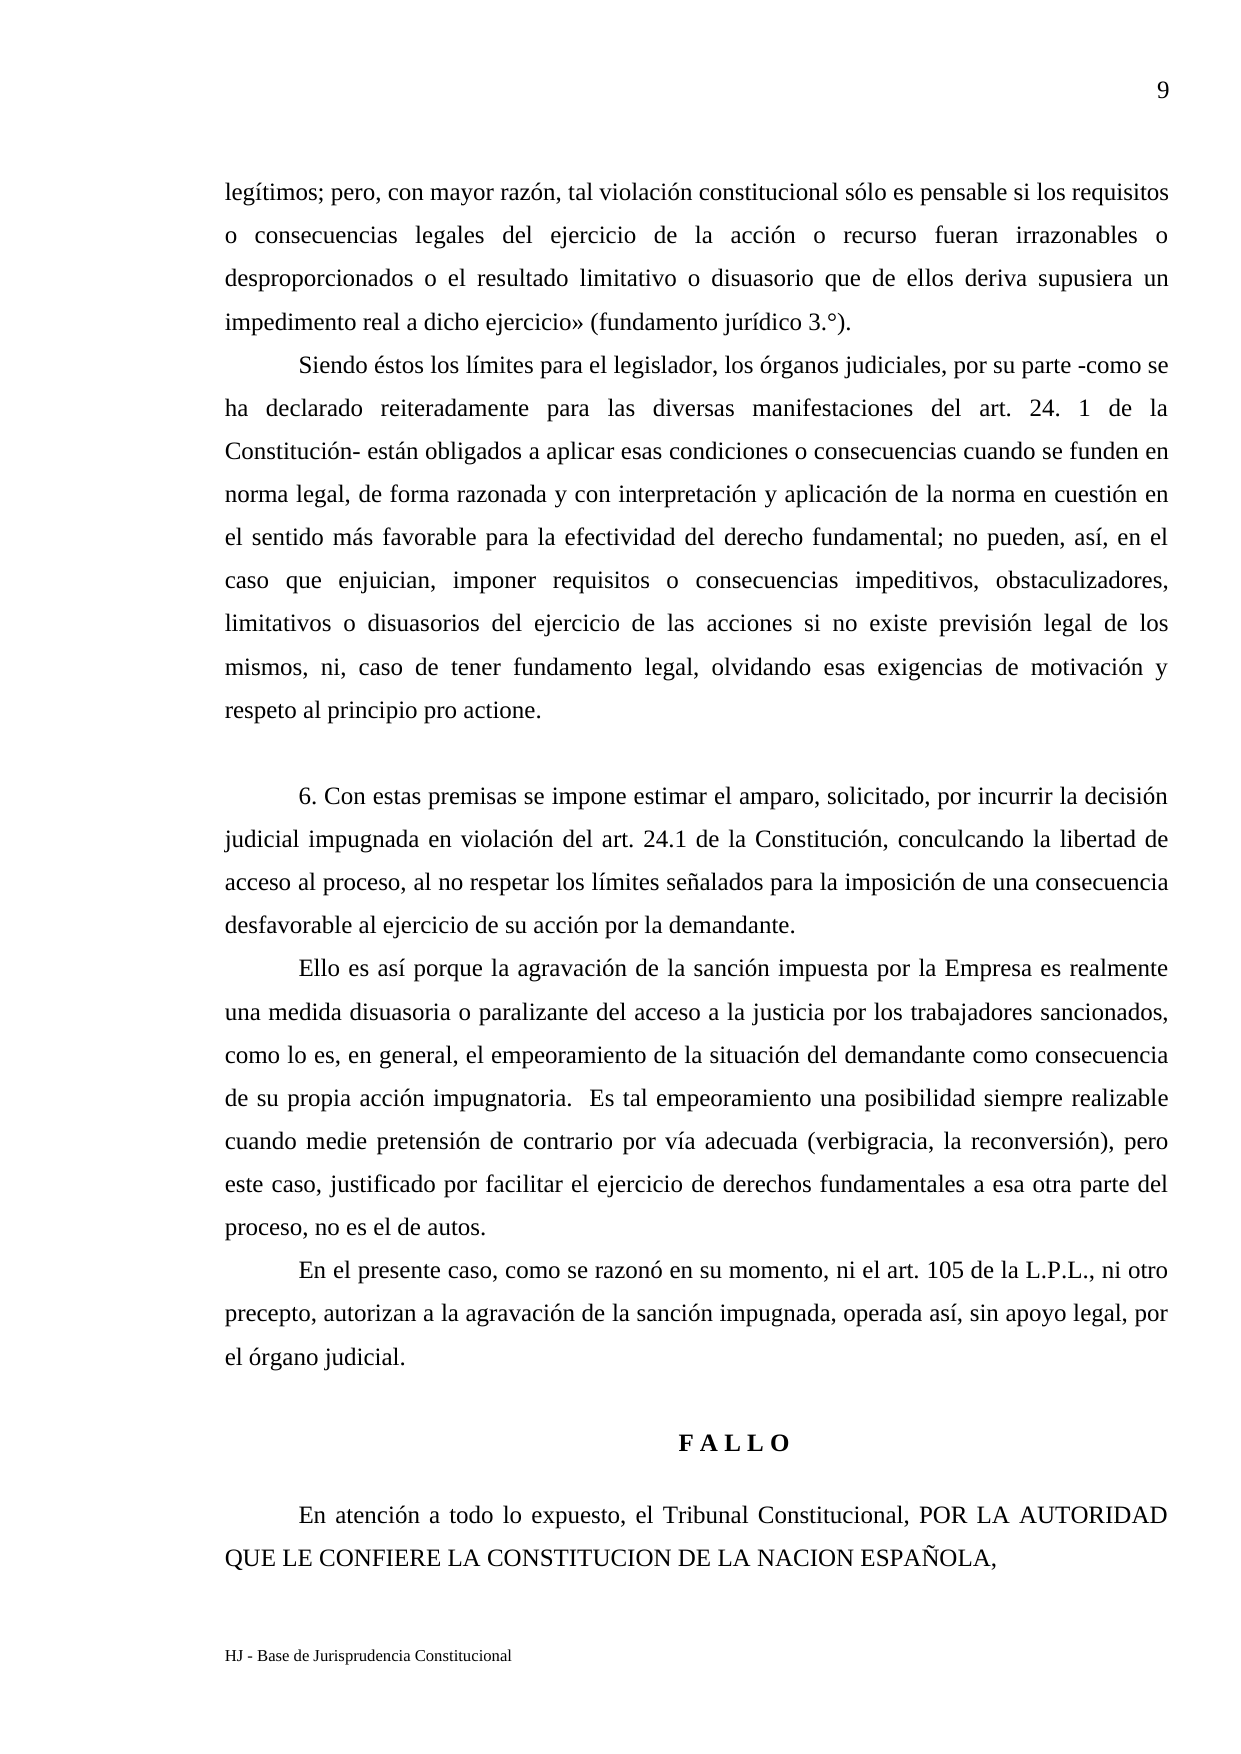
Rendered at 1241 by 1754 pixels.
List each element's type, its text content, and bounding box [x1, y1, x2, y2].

text En el presente caso, como se razonó en su momento, ni el art. 105 de la L.P.L., ni otro precepto, autorizan a la agravación de la sanción impugnada, operada así, sin apoyo legal, por el órgano judicial. [224, 1255, 1169, 1370]
text Siendo éstos los límites para el legislador, los órganos judiciales, por su parte -como se ha declarado reiteradamente para las diversas manifestaciones del art. 24. 1 de la Constitución- están obligados a aplicar esas condiciones o consecuencias cuando se funden en norma legal, de forma razonada y con interpretación y aplicación de la norma en cuestión en el sentido más favorable para la efectividad del derecho fundamental; no pueden, así, en el caso que enjuician, imponer requisitos o consecuencias impeditivos, obstaculizadores, limitativos o disuasorios del ejercicio de las acciones si no existe previsión legal de los mismos, ni, caso de tener fundamento legal, olvidando esas exigencias de motivación y respeto al principio pro actione. [224, 350, 1169, 723]
text 6. Con estas premisas se impone estimar el amparo, solicitado, por incurrir la decisión judicial impugnada en violación del art. 24.1 de la Constitución, conculcando la libertad de acceso al proceso, al no respetar los límites señalados para la imposición de una consecuencia desfavorable al ejercicio de su acción por la demandante. [224, 781, 1169, 939]
text En atención a todo lo expuesto, el Tribunal Constitucional, POR LA AUTORIDAD QUE LE CONFIERE LA CONSTITUCION DE LA NACION ESPAÑOLA, [224, 1500, 1169, 1572]
subtitle F A L L O [224, 1428, 1169, 1457]
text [224, 177, 1169, 335]
text Ello es así porque la agravación de la sanción impuesta por la Empresa es realmente una medida disuasoria o paralizante del acceso a la justicia por los trabajadores sancionados, como lo es, en general, el empeoramiento de la situación del demandante como consecuencia de su propia acción impugnatoria. Es tal empeoramiento una posibilidad siempre realizable cuando medie pretensión de contrario por vía adecuada (verbigracia, la reconversión), pero este caso, justificado por facilitar el ejercicio de derechos fundamentales a esa otra parte del proceso, no es el de autos. [224, 953, 1169, 1241]
